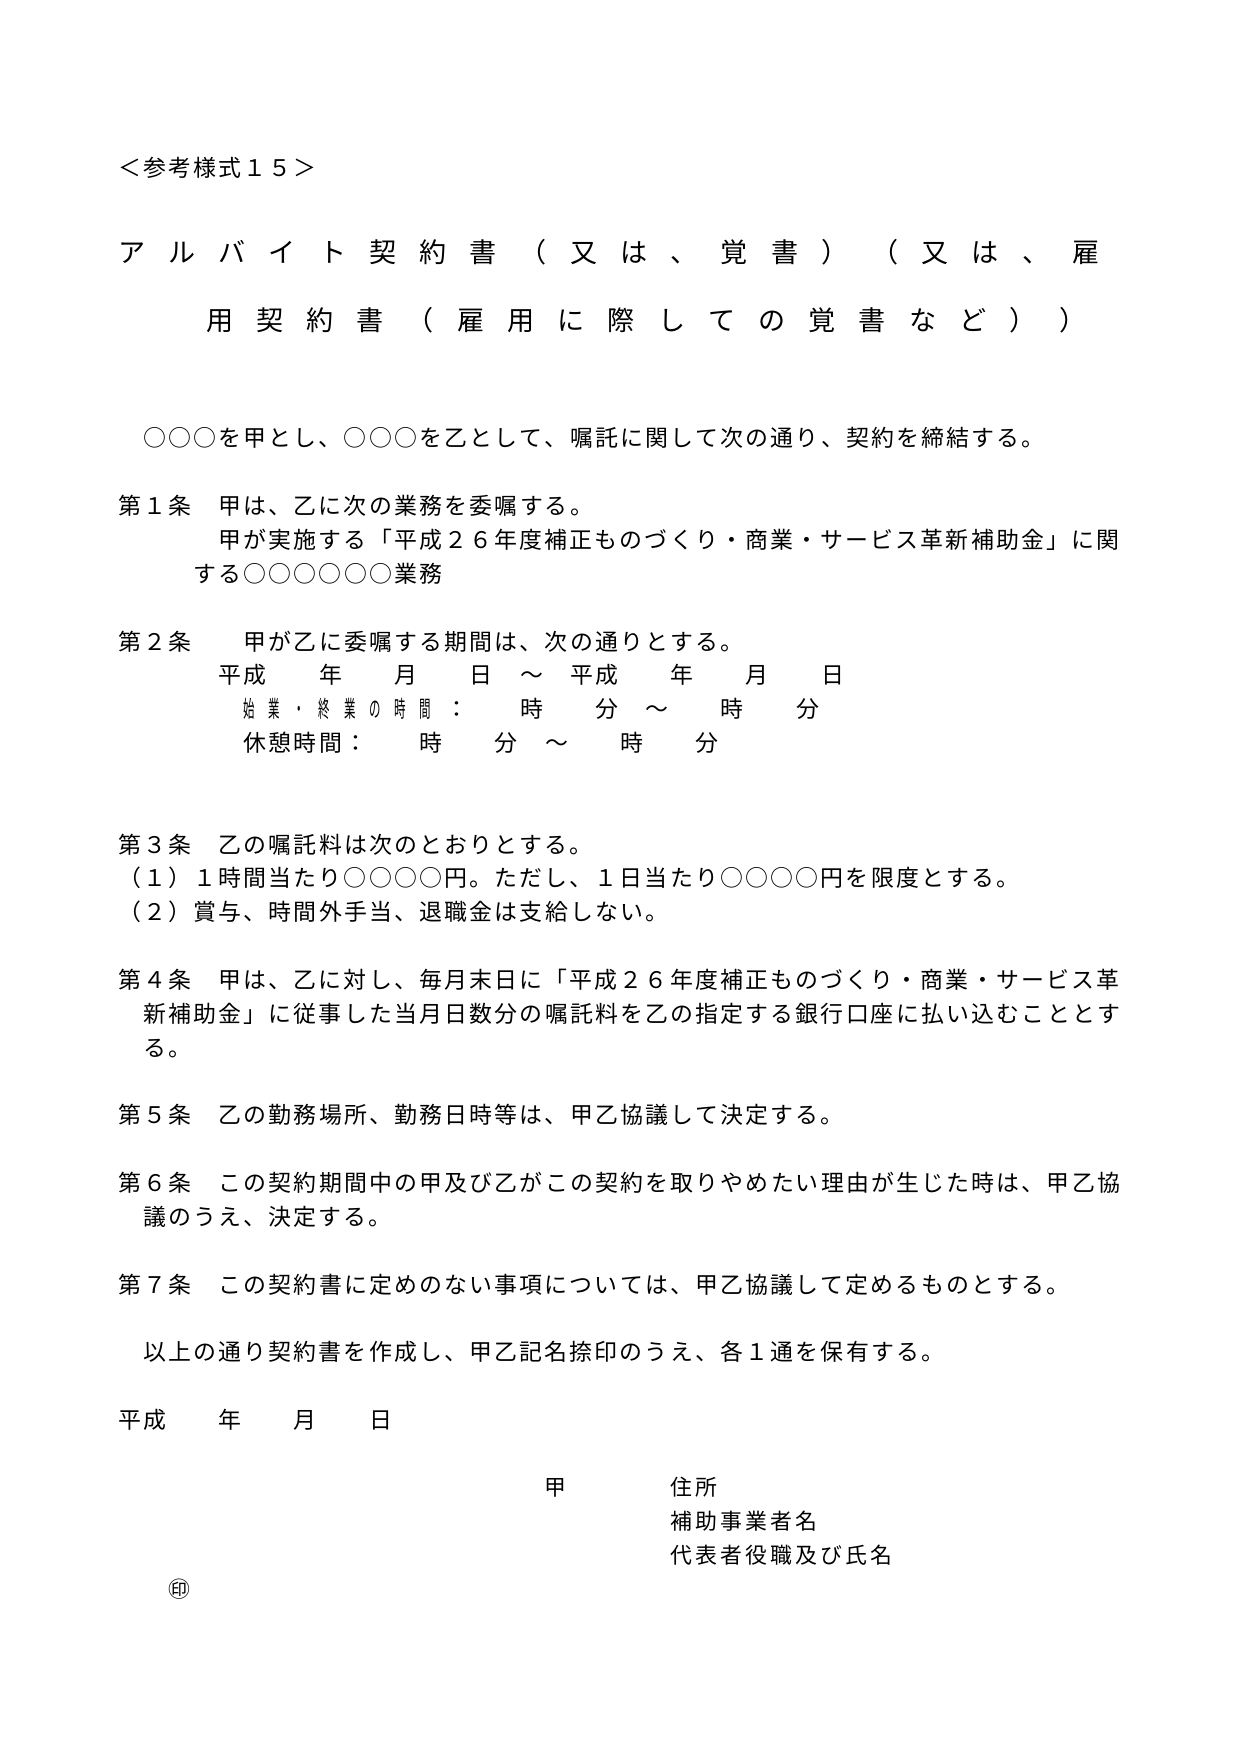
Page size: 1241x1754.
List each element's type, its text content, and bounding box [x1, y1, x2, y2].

text 補助事業者名 [118, 1503, 1122, 1537]
text 以上の通り契約書を作成し、甲乙記名捺印のうえ、各１通を保有する。 [118, 1334, 1122, 1368]
text 始業・終業の時間： 時 分 ～ 時 分 [118, 691, 1122, 724]
text 第２条 甲が乙に委嘱する期間は、次の通りとする。 [118, 623, 1122, 657]
text 代表者役職及び氏名 ㊞ [118, 1537, 1122, 1605]
text 第６条 この契約期間中の甲及び乙がこの契約を取りやめたい理由が生じた時は、甲乙協議のうえ、決定する。 [118, 1165, 1122, 1232]
text 甲 住所 [118, 1469, 1122, 1503]
text 第３条 乙の嘱託料は次のとおりとする。 [118, 826, 1122, 860]
text 第５条 乙の勤務場所、勤務日時等は、甲乙協議して決定する。 [118, 1097, 1122, 1131]
text 第１条 甲は、乙に次の業務を委嘱する。 [118, 488, 1122, 521]
text 第４条 甲は、乙に対し、毎月末日に「平成２６年度補正ものづくり・商業・サービス革新補助金」に従事した当月日数分の嘱託料を乙の指定する銀行口座に払い込むこととする。 [118, 962, 1122, 1063]
text （２）賞与、時間外手当、退職金は支給しない。 [118, 894, 1122, 928]
text アルバイト契約書（又は、覚書）（又は、雇用契約書（雇用に際しての覚書など）） [118, 217, 1122, 352]
text 第７条 この契約書に定めのない事項については、甲乙協議して定めるものとする。 [118, 1266, 1122, 1300]
text ○○○を甲とし、○○○を乙として、嘱託に関して次の通り、契約を締結する。 [118, 420, 1122, 454]
text 平成 年 月 日 [118, 1402, 1122, 1436]
text 甲が実施する「平成２６年度補正ものづくり・商業・サービス革新補助金」に関する○○○○○○業務 [118, 521, 1122, 589]
text （１）１時間当たり○○○○円。ただし、１日当たり○○○○円を限度とする。 [118, 860, 1122, 894]
text 休憩時間： 時 分 ～ 時 分 [118, 724, 1122, 758]
text ＜参考様式１５＞ [118, 149, 1122, 183]
text 平成 年 月 日 ～ 平成 年 月 日 [118, 657, 1122, 691]
